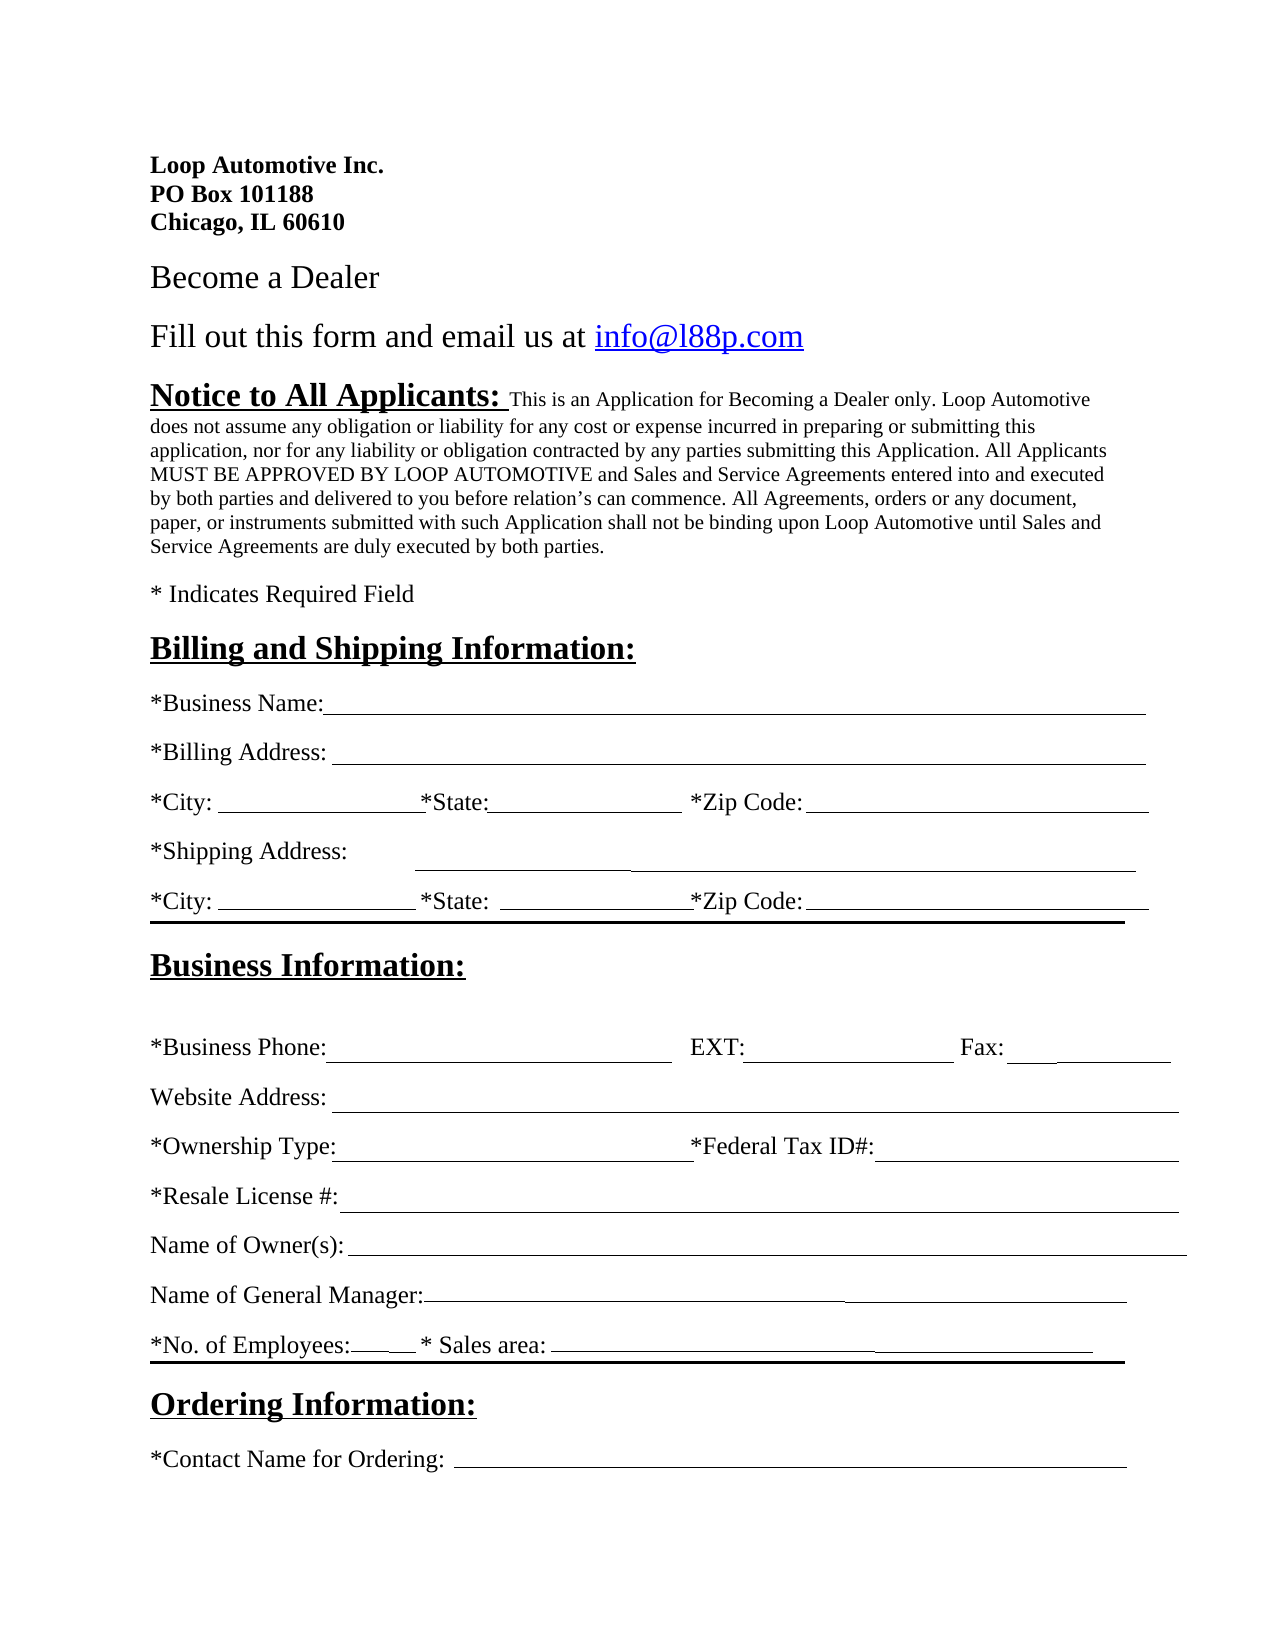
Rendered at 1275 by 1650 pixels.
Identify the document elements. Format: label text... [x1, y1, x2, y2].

text Website Address: [150, 1082, 1125, 1111]
text *Resale License #: [150, 1181, 1125, 1210]
text *City: *State: *Zip Code: [150, 787, 1125, 816]
text *Business Phone: EXT: Fax: [150, 1032, 1125, 1061]
text *Contact Name for Ordering: [150, 1444, 1125, 1472]
text Ordering Information: [150, 1384, 1125, 1423]
text *No. of Employees: * Sales area: [150, 1330, 1125, 1361]
text *City: *State: *Zip Code: [150, 886, 1125, 921]
text Fill out this form and email us at info@l88p.com [150, 316, 1125, 354]
text Name of General Manager: [150, 1280, 1125, 1309]
text *Billing Address: [150, 737, 1125, 766]
text Billing and Shipping Information: [150, 628, 1125, 667]
text Name of Owner(s): [150, 1231, 1125, 1259]
text Business Information: [150, 945, 1125, 1011]
text * Indicates Required Field [150, 579, 1125, 608]
text Become a Dealer [150, 257, 1125, 295]
text *Ownership Type: *Federal Tax ID#: [150, 1131, 1125, 1160]
text Notice to All Applicants: This is an Application for Becoming a Dealer only. Loop Automotive does not assume any obligation or liability for any cost or expense incurred in preparing or submitting this application, nor for any liability or obligation contracted by any parties submitting this Application. All Applicants MUST BE APPROVED BY LOOP AUTOMOTIVE and Sales and Service Agreements entered into and executed by both parties and delivered to you before relation’s can commence. All Agreements, orders or any document, paper, or instruments submitted with such Application shall not be binding upon Loop Automotive until Sales and Service Agreements are duly executed by both parties. [150, 375, 1125, 558]
text *Shipping Address: [150, 836, 1125, 865]
text *Business Name: [150, 688, 1125, 716]
text Loop Automotive Inc. PO Box 101188 Chicago, IL 60610 [150, 150, 1125, 236]
